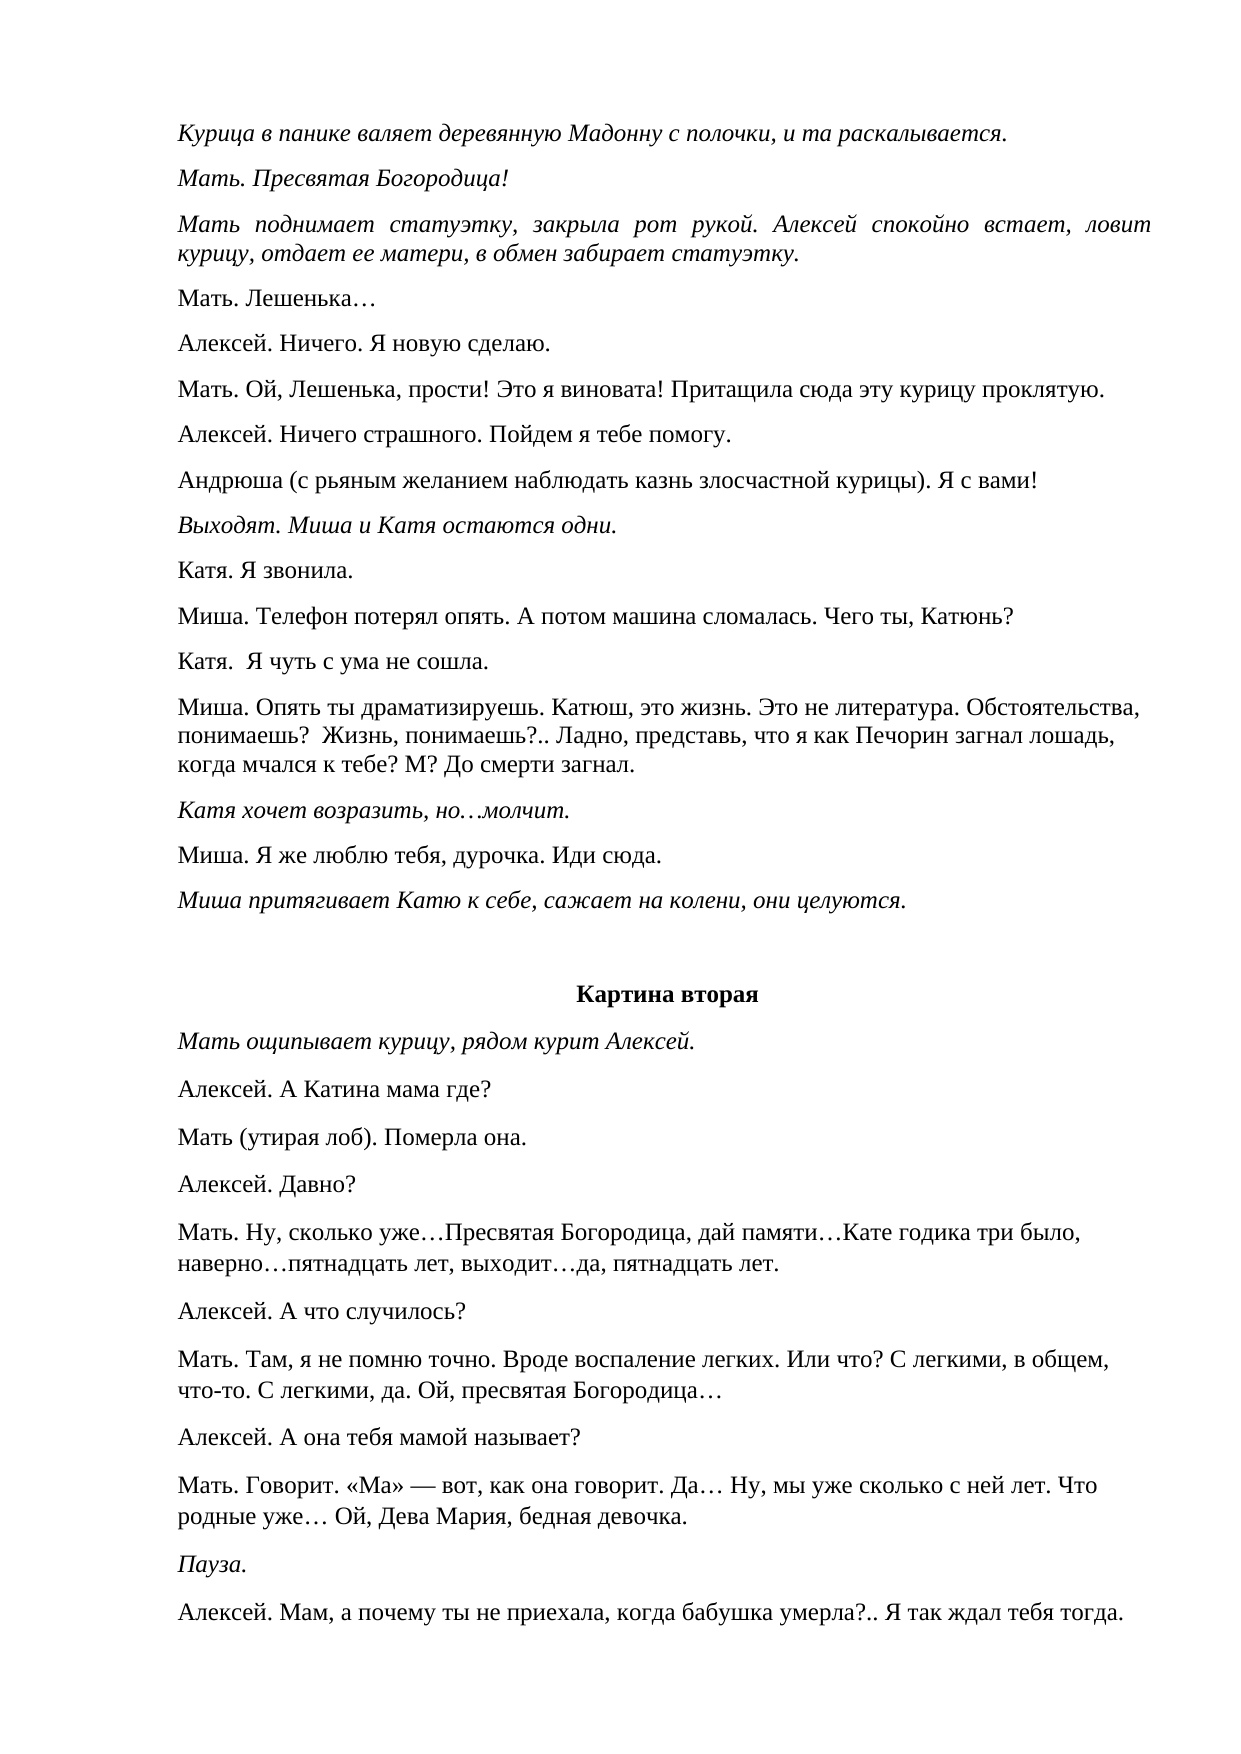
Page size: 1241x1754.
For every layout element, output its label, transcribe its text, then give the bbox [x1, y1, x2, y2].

text Андрюша (с рьяным желанием наблюдать казнь злосчастной курицы). Я с вами! [177, 465, 1152, 493]
text Картина вторая [177, 979, 1152, 1007]
text Алексей. Мам, а почему ты не приехала, когда бабушка умерла?.. Я так ждал тебя тогда. [177, 1597, 1152, 1625]
text Алексей. Ничего. Я новую сделаю. [177, 328, 1152, 357]
text Мать. Ой, Лешенька, прости! Это я виновата! Притащила сюда эту курицу проклятую. [177, 374, 1152, 403]
text Мать. Там, я не помню точно. Вроде воспаление легких. Или что? С легкими, в общем, что-то. С легкими, да. Ой, пресвятая Богородица… [177, 1344, 1152, 1403]
text Курица в панике валяет деревянную Мадонну с полочки, и та раскалывается. [177, 118, 1152, 147]
text Мать поднимает статуэтку, закрыла рот рукой. Алексей спокойно встает, ловит курицу, отдает ее матери, в обмен забирает статуэтку. [177, 209, 1152, 266]
text Мать. Говорит. «Ма» — вот, как она говорит. Да… Ну, мы уже сколько с ней лет. Что родные уже… Ой, Дева Мария, бедная девочка. [177, 1470, 1152, 1530]
text Катя. Я чуть с ума не сошла. [177, 646, 1152, 675]
text Мать. Лешенька… [177, 283, 1152, 312]
text Катя хочет возразить, но…молчит. [177, 795, 1152, 823]
text Миша. Я же люблю тебя, дурочка. Иди сюда. [177, 840, 1152, 869]
text Миша. Телефон потерял опять. А потом машина сломалась. Чего ты, Катюнь? [177, 601, 1152, 630]
text Алексей. А Катина мама где? [177, 1074, 1152, 1103]
text Алексей. А она тебя мамой называет? [177, 1422, 1152, 1451]
text Выходят. Миша и Катя остаются одни. [177, 510, 1152, 539]
text Миша притягивает Катю к себе, сажает на колени, они целуются. [177, 886, 1152, 914]
text Алексей. Давно? [177, 1169, 1152, 1198]
text Пауза. [177, 1549, 1152, 1578]
text Мать (утирая лоб). Померла она. [177, 1122, 1152, 1151]
text Катя. Я звонила. [177, 556, 1152, 584]
text Мать. Ну, сколько уже…Пресвятая Богородица, дай памяти…Кате годика три было, наверно…пятнадцать лет, выходит…да, пятнадцать лет. [177, 1217, 1152, 1277]
text Мать ощипывает курицу, рядом курит Алексей. [177, 1026, 1152, 1055]
text Миша. Опять ты драматизируешь. Катюш, это жизнь. Это не литература. Обстоятельства, понимаешь? Жизнь, понимаешь?.. Ладно, представь, что я как Печорин загнал лошадь, когда мчался к тебе? М? До смерти загнал. [177, 692, 1152, 778]
text Мать. Пресвятая Богородица! [177, 163, 1152, 192]
text Алексей. А что случилось? [177, 1296, 1152, 1325]
text Алексей. Ничего страшного. Пойдем я тебе помогу. [177, 419, 1152, 448]
